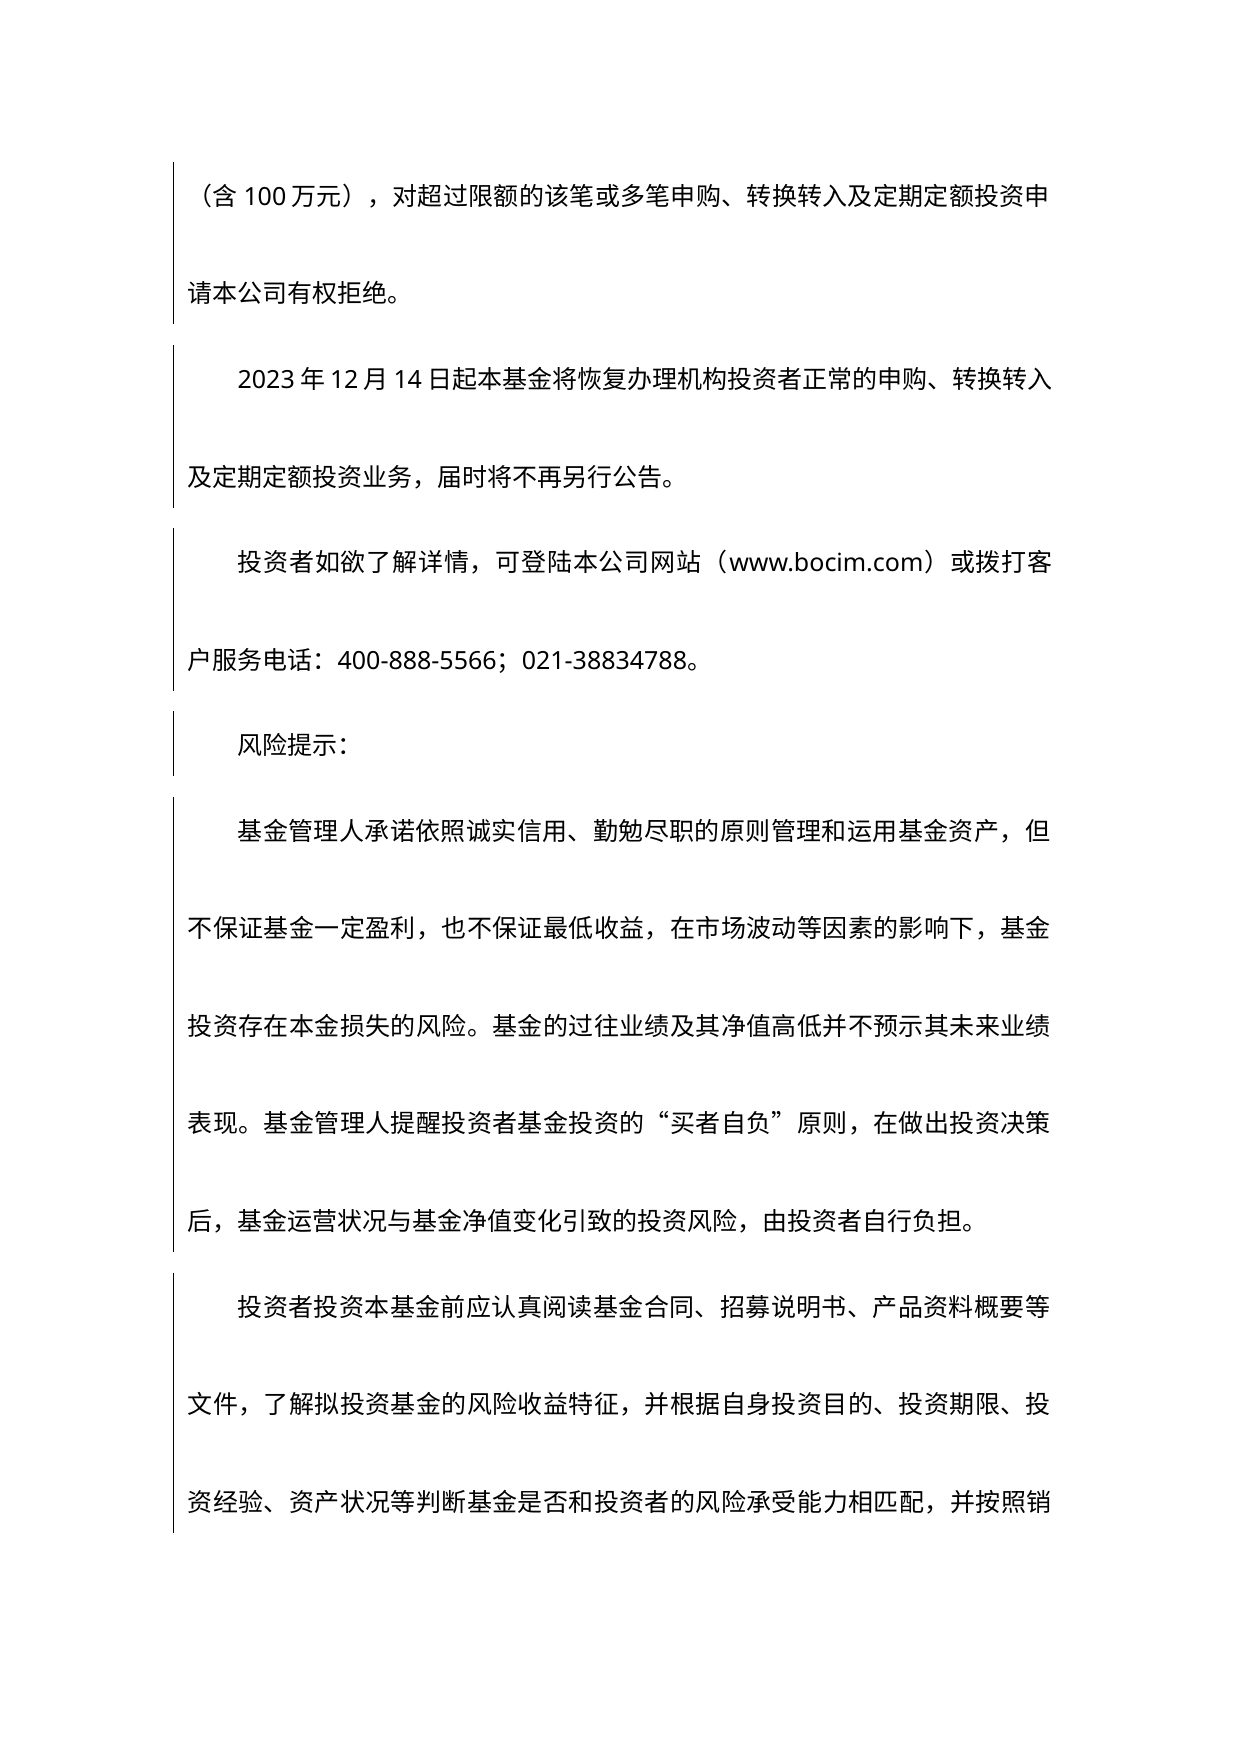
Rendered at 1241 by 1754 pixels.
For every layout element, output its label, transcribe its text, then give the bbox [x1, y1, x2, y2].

text 投资者如欲了解详情，可登陆本公司网站（www.bocim.com）或拨打客户服务电话：400-888-5566；021-38834788。 [187, 528, 1053, 691]
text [187, 162, 1053, 324]
text 2023年12月14日起本基金将恢复办理机构投资者正常的申购、转换转入及定期定额投资业务，届时将不再另行公告。 [187, 345, 1053, 508]
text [187, 1273, 1053, 1533]
text 风险提示： [187, 711, 1053, 776]
text 基金管理人承诺依照诚实信用、勤勉尽职的原则管理和运用基金资产，但不保证基金一定盈利，也不保证最低收益，在市场波动等因素的影响下，基金投资存在本金损失的风险。基金的过往业绩及其净值高低并不预示其未来业绩表现。基金管理人提醒投资者基金投资的“买者自负”原则，在做出投资决策后，基金运营状况与基金净值变化引致的投资风险，由投资者自行负担。 [187, 797, 1053, 1252]
